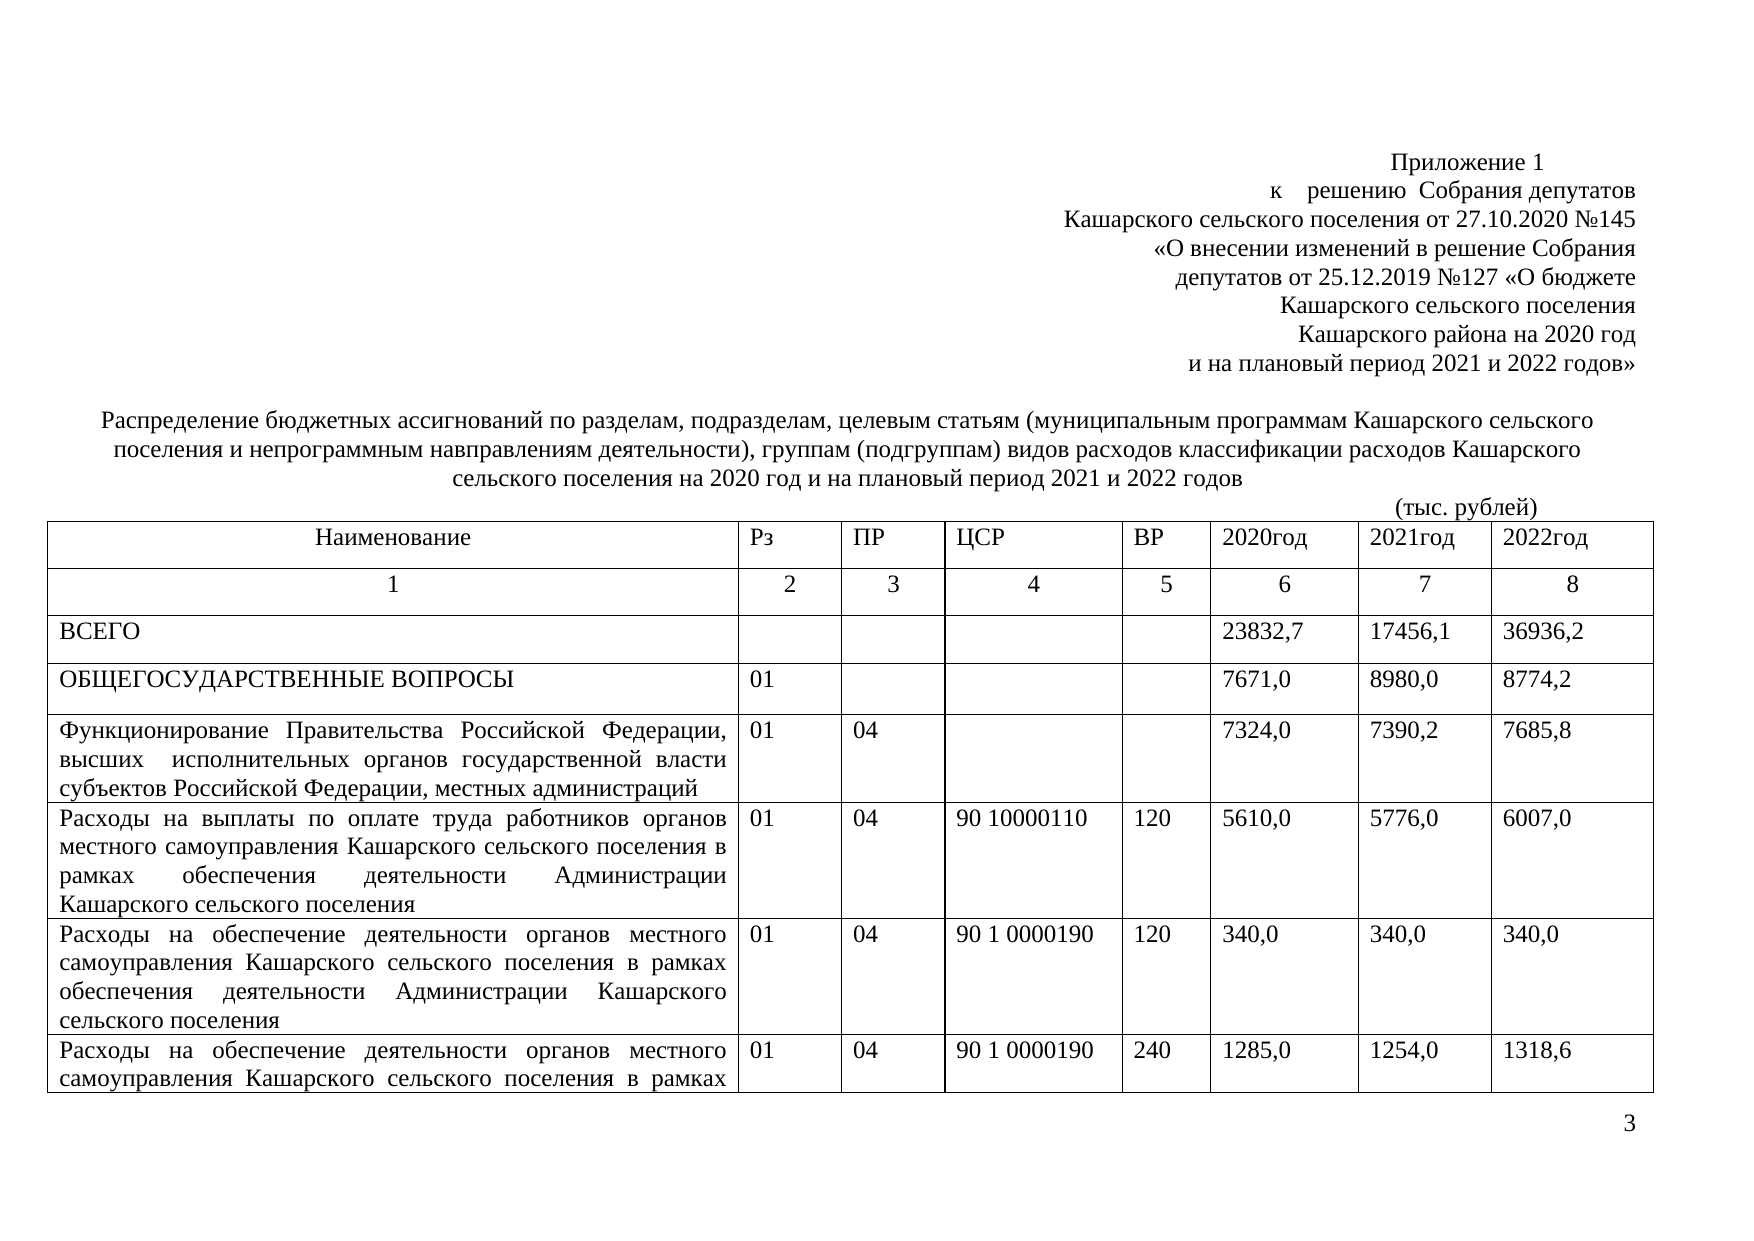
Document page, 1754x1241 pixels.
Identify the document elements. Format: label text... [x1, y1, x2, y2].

table_cell [946, 616, 1122, 663]
table_cell [739, 616, 841, 663]
text «О внесении изменений в решение Собрания [59, 233, 1636, 262]
table_cell 1 [48, 569, 738, 615]
table_cell 01 [739, 803, 841, 918]
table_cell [48, 1035, 738, 1092]
table_cell [842, 664, 944, 714]
table_cell 90 1 0000190 [946, 1035, 1122, 1092]
table_cell 04 [842, 1035, 944, 1092]
table_cell 340,0 [1492, 919, 1653, 1034]
text Распределение бюджетных ассигнований по разделам, подразделам, целевым статьям (муниципальным программам Кашарского сельского поселения и непрограммным навправлениям деятельности), группам (подгруппам) видов расходов классификации расходов Кашарского сельского поселения на 2020 год и на плановый период 2021 и 2022 годов [59, 406, 1636, 492]
table_cell 340,0 [1359, 919, 1491, 1034]
text Кашарского района на 2020 год [59, 319, 1636, 348]
table_header 2020год [1211, 522, 1358, 568]
table_header ВР [1123, 522, 1210, 568]
table_cell [946, 664, 1122, 714]
table_cell 340,0 [1211, 919, 1358, 1034]
table_cell [842, 616, 944, 663]
table_cell 120 [1123, 803, 1210, 918]
table_cell 4 [946, 569, 1122, 615]
table_cell [946, 715, 1122, 802]
table_cell Функционирование Правительства Российской Федерации, высших исполнительных органов государственной власти субъектов Российской Федерации, местных администраций [48, 715, 738, 802]
table_cell ВСЕГО [48, 616, 738, 663]
table_cell [1123, 664, 1210, 714]
table_header 2022год [1492, 522, 1653, 568]
table_cell 6007,0 [1492, 803, 1653, 918]
table_cell 2 [739, 569, 841, 615]
table_cell 120 [1123, 919, 1210, 1034]
table_cell 8 [1492, 569, 1653, 615]
table_cell 7685,8 [1492, 715, 1653, 802]
table_header Наименование [48, 522, 738, 568]
table_cell 23832,7 [1211, 616, 1358, 663]
table_cell 36936,2 [1492, 616, 1653, 663]
table_cell [1123, 715, 1210, 802]
table_cell Расходы на выплаты по оплате труда работников органов местного самоуправления Кашарского сельского поселения в рамках обеспечения деятельности Администрации Кашарского сельского поселения [48, 803, 738, 918]
table_cell 01 [739, 664, 841, 714]
table_cell 6 [1211, 569, 1358, 615]
table_cell 01 [739, 919, 841, 1034]
table_header ЦСР [946, 522, 1122, 568]
table_header ПР [842, 522, 944, 568]
table_cell 7324,0 [1211, 715, 1358, 802]
table_cell 01 [739, 715, 841, 802]
table_cell 01 [739, 1035, 841, 1092]
table_cell 17456,1 [1359, 616, 1491, 663]
text (тыс. рублей) [59, 492, 1636, 521]
table_cell 7671,0 [1211, 664, 1358, 714]
text и на плановый период 2021 и 2022 годов» [59, 348, 1636, 377]
table_cell ОБЩЕГОСУДАРСТВЕННЫЕ ВОПРОСЫ [48, 664, 738, 714]
table_cell 8774,2 [1492, 664, 1653, 714]
text Кашарского сельского поселения [59, 291, 1636, 319]
table_cell 5 [1123, 569, 1210, 615]
table_cell 7390,2 [1359, 715, 1491, 802]
table_cell 5610,0 [1211, 803, 1358, 918]
table_cell 8980,0 [1359, 664, 1491, 714]
table_cell 1285,0 [1211, 1035, 1358, 1092]
table_header Рз [739, 522, 841, 568]
table_cell 90 1 0000190 [946, 919, 1122, 1034]
table_cell 5776,0 [1359, 803, 1491, 918]
table_cell 7 [1359, 569, 1491, 615]
table_cell 04 [842, 715, 944, 802]
table_cell 04 [842, 803, 944, 918]
table_cell [1123, 616, 1210, 663]
text Кашарского сельского поселения от 27.10.2020 №145 [59, 204, 1636, 233]
table_header 2021год [1359, 522, 1491, 568]
table_cell 3 [842, 569, 944, 615]
table_cell 04 [842, 919, 944, 1034]
table_cell 90 10000110 [946, 803, 1122, 918]
subtitle Приложение 1 [59, 147, 1636, 176]
text к решению Собрания депутатов [59, 176, 1636, 204]
table_cell 240 [1123, 1035, 1210, 1092]
table_cell 1254,0 [1359, 1035, 1491, 1092]
table_cell 1318,6 [1492, 1035, 1653, 1092]
text депутатов от 25.12.2019 №127 «О бюджете [59, 262, 1636, 291]
